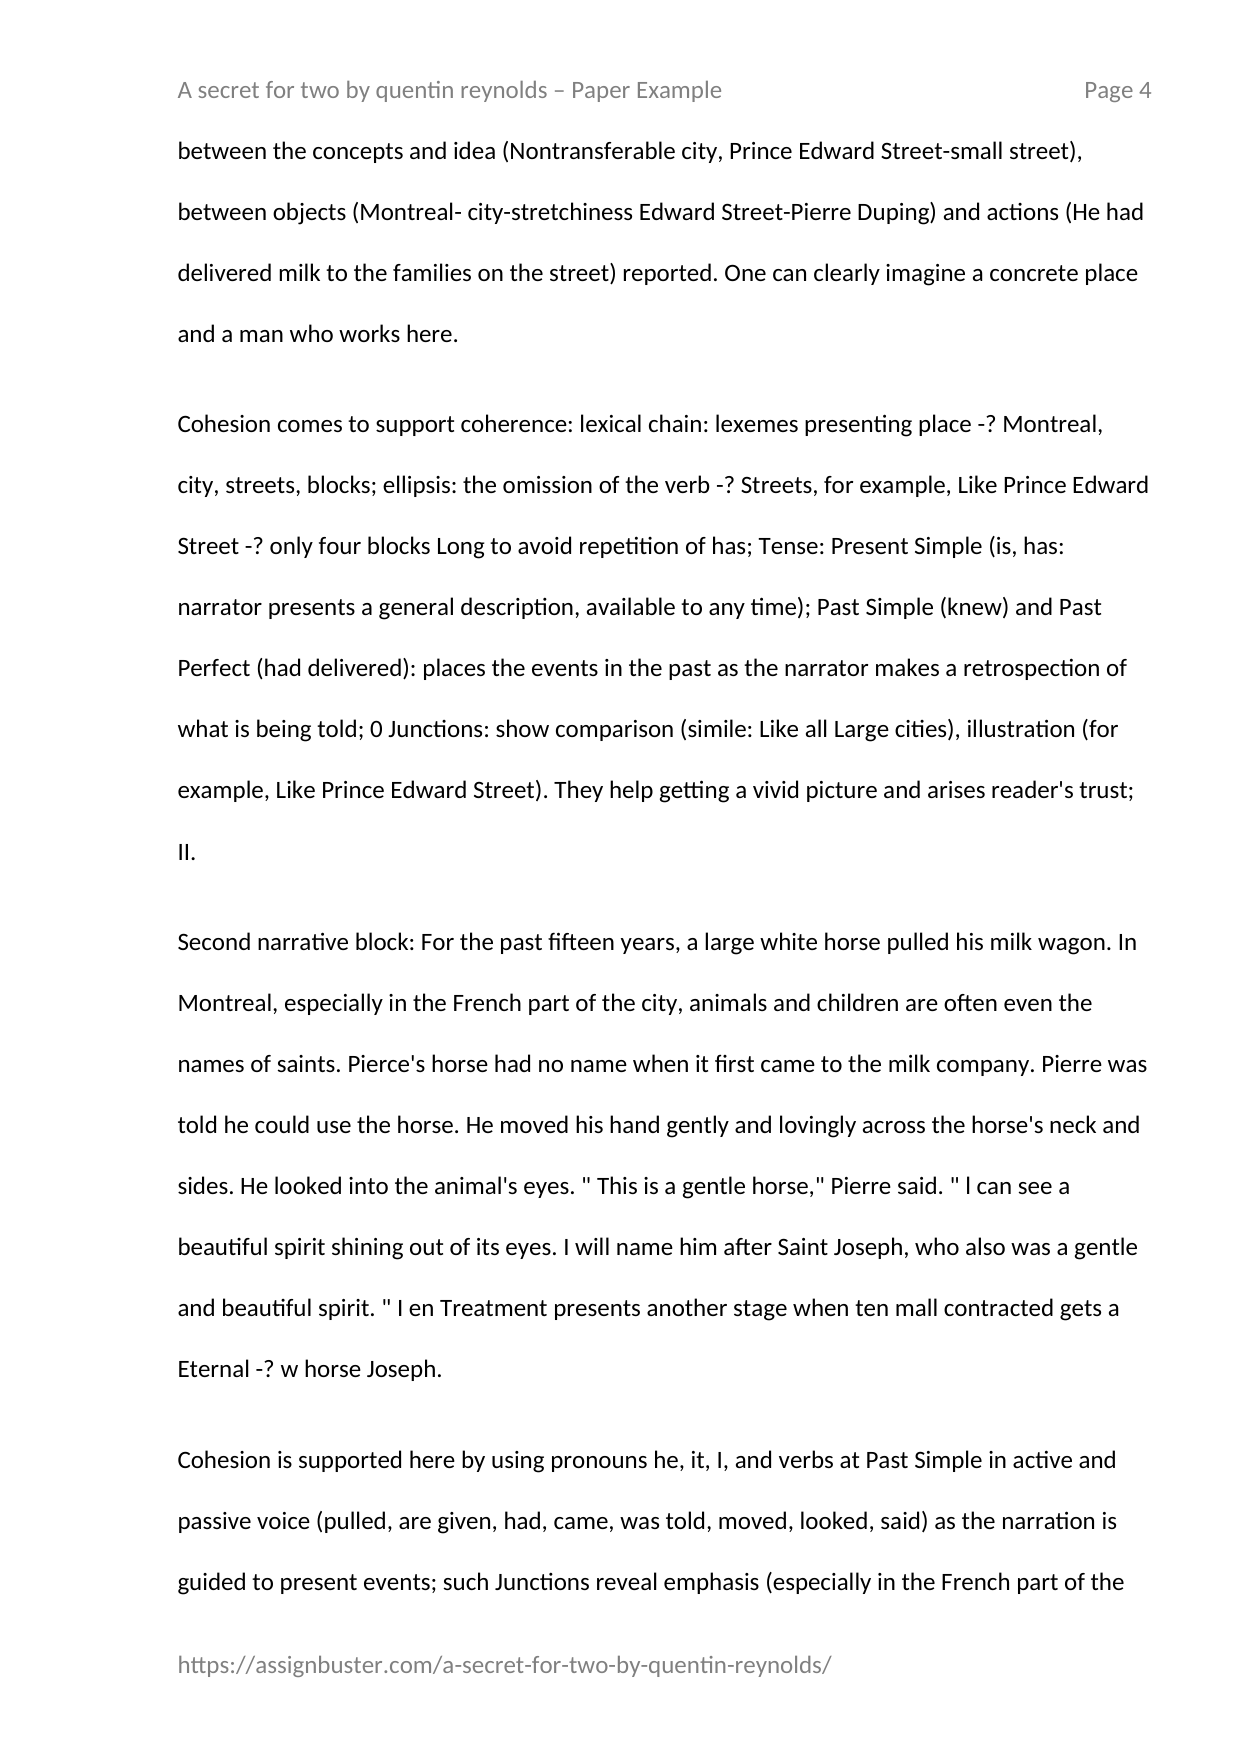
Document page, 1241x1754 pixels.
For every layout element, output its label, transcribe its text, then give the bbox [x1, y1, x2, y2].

text Second narrative block: For the past fifteen years, a large white horse pulled his milk wagon. In Montreal, especially in the French part of the city, animals and children are often even the names of saints. Pierce's horse had no name when it first came to the milk company. Pierre was told he could use the horse. He moved his hand gently and lovingly across the horse's neck and sides. He looked into the animal's eyes. " This is a gentle horse," Pierre said. " l can see a beautiful spirit shining out of its eyes. I will name him after Saint Joseph, who also was a gentle and beautiful spirit. " I en Treatment presents another stage when ten mall contracted gets a Eternal -? w horse Joseph. [177, 926, 1152, 1384]
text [177, 135, 1152, 348]
text Cohesion comes to support coherence: lexical chain: lexemes presenting place -? Montreal, city, streets, blocks; ellipsis: the omission of the verb -? Streets, for example, Like Prince Edward Street -? only four blocks Long to avoid repetition of has; Tense: Present Simple (is, has: narrator presents a general description, available to any time); Past Simple (knew) and Past Perfect (had delivered): places the events in the past as the narrator makes a retrospection of what is being told; 0 Junctions: show comparison (simile: Like all Large cities), illustration (for example, Like Prince Edward Street). They help getting a vivid picture and arises reader's trust; II. [177, 408, 1152, 866]
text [177, 1444, 1152, 1597]
